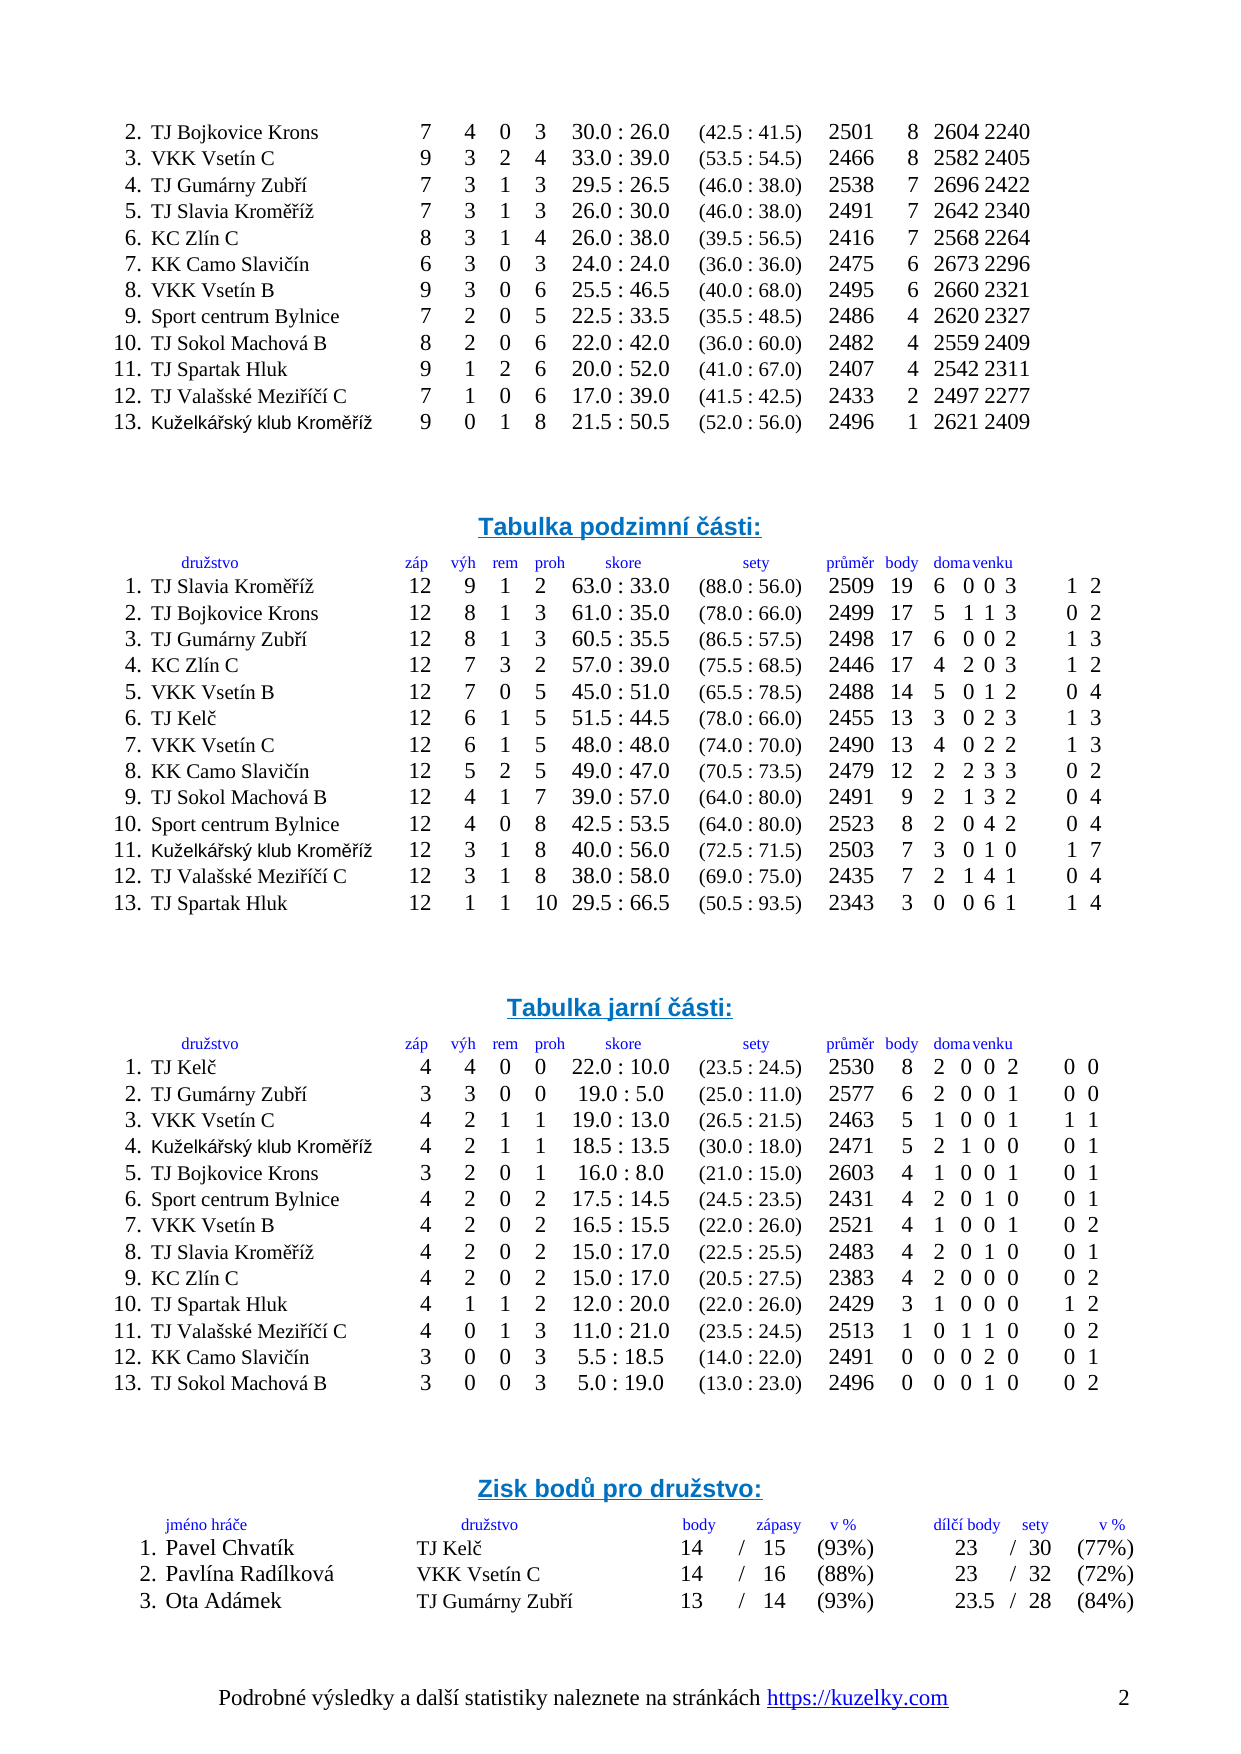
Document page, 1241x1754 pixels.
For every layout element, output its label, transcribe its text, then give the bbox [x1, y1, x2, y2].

text Tabulka jarní části: [94, 993, 1145, 1022]
text 3. VKK Vsetín C 9 3 2 4 33.0 : 39.0 (53.5 : 54.5) 2466 8 2582 2405 [106, 144, 1134, 171]
text Tabulka podzimní části: [94, 512, 1145, 541]
text 6. Sport centrum Bylnice 4 2 0 2 17.5 : 14.5 (24.5 : 23.5) 2431 4 2 0 1 0 0 1 [106, 1185, 1134, 1211]
text 10. Sport centrum Bylnice 12 4 0 8 42.5 : 53.5 (64.0 : 80.0) 2523 8 2 0 4 2 0 4 [106, 810, 1134, 836]
text 4. TJ Gumárny Zubří 7 3 1 3 29.5 : 26.5 (46.0 : 38.0) 2538 7 2696 2422 [106, 171, 1134, 197]
text 9. TJ Sokol Machová B 12 4 1 7 39.0 : 57.0 (64.0 : 80.0) 2491 9 2 1 3 2 0 4 [106, 783, 1134, 810]
text 10. TJ Spartak Hluk 4 1 1 2 12.0 : 20.0 (22.0 : 26.0) 2429 3 1 0 0 0 1 2 [106, 1290, 1134, 1317]
text 6. TJ Kelč 12 6 1 5 51.5 : 44.5 (78.0 : 66.0) 2455 13 3 0 2 3 1 3 [106, 704, 1134, 731]
text jméno hráče družstvo body zápasy v % dílčí body sety v % [106, 1515, 1134, 1534]
text 1. TJ Kelč 4 4 0 0 22.0 : 10.0 (23.5 : 24.5) 2530 8 2 0 0 2 0 0 [106, 1053, 1134, 1079]
text 13. Kuželkářský klub Kroměříž 9 0 1 8 21.5 : 50.5 (52.0 : 56.0) 2496 1 2621 2409 [106, 408, 1134, 434]
text 5. VKK Vsetín B 12 7 0 5 45.0 : 51.0 (65.5 : 78.5) 2488 14 5 0 1 2 0 4 [106, 678, 1134, 704]
text 9. KC Zlín C 4 2 0 2 15.0 : 17.0 (20.5 : 27.5) 2383 4 2 0 0 0 0 2 [106, 1264, 1134, 1290]
text 7. VKK Vsetín C 12 6 1 5 48.0 : 48.0 (74.0 : 70.0) 2490 13 4 0 2 2 1 3 [106, 731, 1134, 757]
text 3. TJ Gumárny Zubří 12 8 1 3 60.5 : 35.5 (86.5 : 57.5) 2498 17 6 0 0 2 1 3 [106, 625, 1134, 652]
text 12. TJ Valašské Meziříčí C 12 3 1 8 38.0 : 58.0 (69.0 : 75.0) 2435 7 2 1 4 1 0 4 [106, 862, 1134, 889]
text 1. TJ Slavia Kroměříž 12 9 1 2 63.0 : 33.0 (88.0 : 56.0) 2509 19 6 0 0 3 1 2 [106, 572, 1134, 599]
text družstvo záp výh rem proh skore sety průměr body doma venku [106, 1034, 1134, 1053]
text 8. KK Camo Slavičín 12 5 2 5 49.0 : 47.0 (70.5 : 73.5) 2479 12 2 2 3 3 0 2 [106, 757, 1134, 783]
text 2. TJ Bojkovice Krons 7 4 0 3 30.0 : 26.0 (42.5 : 41.5) 2501 8 2604 2240 [106, 118, 1134, 144]
text 12. TJ Valašské Meziříčí C 7 1 0 6 17.0 : 39.0 (41.5 : 42.5) 2433 2 2497 2277 [106, 382, 1134, 408]
text 11. TJ Spartak Hluk 9 1 2 6 20.0 : 52.0 (41.0 : 67.0) 2407 4 2542 2311 [106, 355, 1134, 382]
text 10. TJ Sokol Machová B 8 2 0 6 22.0 : 42.0 (36.0 : 60.0) 2482 4 2559 2409 [106, 329, 1134, 355]
text 4. Kuželkářský klub Kroměříž 4 2 1 1 18.5 : 13.5 (30.0 : 18.0) 2471 5 2 1 0 0 0 1 [106, 1132, 1134, 1159]
text 2. TJ Bojkovice Krons 12 8 1 3 61.0 : 35.0 (78.0 : 66.0) 2499 17 5 1 1 3 0 2 [106, 599, 1134, 625]
text 4. KC Zlín C 12 7 3 2 57.0 : 39.0 (75.5 : 68.5) 2446 17 4 2 0 3 1 2 [106, 652, 1134, 678]
text 9. Sport centrum Bylnice 7 2 0 5 22.5 : 33.5 (35.5 : 48.5) 2486 4 2620 2327 [106, 303, 1134, 329]
text 11. TJ Valašské Meziříčí C 4 0 1 3 11.0 : 21.0 (23.5 : 24.5) 2513 1 0 1 1 0 0 2 [106, 1317, 1134, 1343]
text 11. Kuželkářský klub Kroměříž 12 3 1 8 40.0 : 56.0 (72.5 : 71.5) 2503 7 3 0 1 0 1 7 [106, 836, 1134, 862]
text 5. TJ Slavia Kroměříž 7 3 1 3 26.0 : 30.0 (46.0 : 38.0) 2491 7 2642 2340 [106, 197, 1134, 223]
text družstvo záp výh rem proh skore sety průměr body doma venku [106, 553, 1134, 572]
text 7. KK Camo Slavičín 6 3 0 3 24.0 : 24.0 (36.0 : 36.0) 2475 6 2673 2296 [106, 250, 1134, 276]
text 12. KK Camo Slavičín 3 0 0 3 5.5 : 18.5 (14.0 : 22.0) 2491 0 0 0 2 0 0 1 [106, 1343, 1134, 1369]
text Zisk bodů pro družstvo: [94, 1473, 1145, 1502]
text 5. TJ Bojkovice Krons 3 2 0 1 16.0 : 8.0 (21.0 : 15.0) 2603 4 1 0 0 1 0 1 [106, 1159, 1134, 1185]
text 2. TJ Gumárny Zubří 3 3 0 0 19.0 : 5.0 (25.0 : 11.0) 2577 6 2 0 0 1 0 0 [106, 1079, 1134, 1106]
text 7. VKK Vsetín B 4 2 0 2 16.5 : 15.5 (22.0 : 26.0) 2521 4 1 0 0 1 0 2 [106, 1211, 1134, 1238]
text 13. TJ Spartak Hluk 12 1 1 10 29.5 : 66.5 (50.5 : 93.5) 2343 3 0 0 6 1 1 4 [106, 889, 1134, 915]
text 3. VKK Vsetín C 4 2 1 1 19.0 : 13.0 (26.5 : 21.5) 2463 5 1 0 0 1 1 1 [106, 1106, 1134, 1132]
text 13. TJ Sokol Machová B 3 0 0 3 5.0 : 19.0 (13.0 : 23.0) 2496 0 0 0 1 0 0 2 [106, 1369, 1134, 1396]
text 8. TJ Slavia Kroměříž 4 2 0 2 15.0 : 17.0 (22.5 : 25.5) 2483 4 2 0 1 0 0 1 [106, 1238, 1134, 1264]
text 8. VKK Vsetín B 9 3 0 6 25.5 : 46.5 (40.0 : 68.0) 2495 6 2660 2321 [106, 276, 1134, 303]
text 6. KC Zlín C 8 3 1 4 26.0 : 38.0 (39.5 : 56.5) 2416 7 2568 2264 [106, 223, 1134, 250]
text 1. Pavel Chvatík TJ Kelč 14 / 15 (93%) 23 / 30 (77%) [106, 1534, 1134, 1560]
text 3. Ota Adámek TJ Gumárny Zubří 13 / 14 (93%) 23.5 / 28 (84%) [106, 1587, 1134, 1613]
text 2. Pavlína Radílková VKK Vsetín C 14 / 16 (88%) 23 / 32 (72%) [106, 1560, 1134, 1587]
